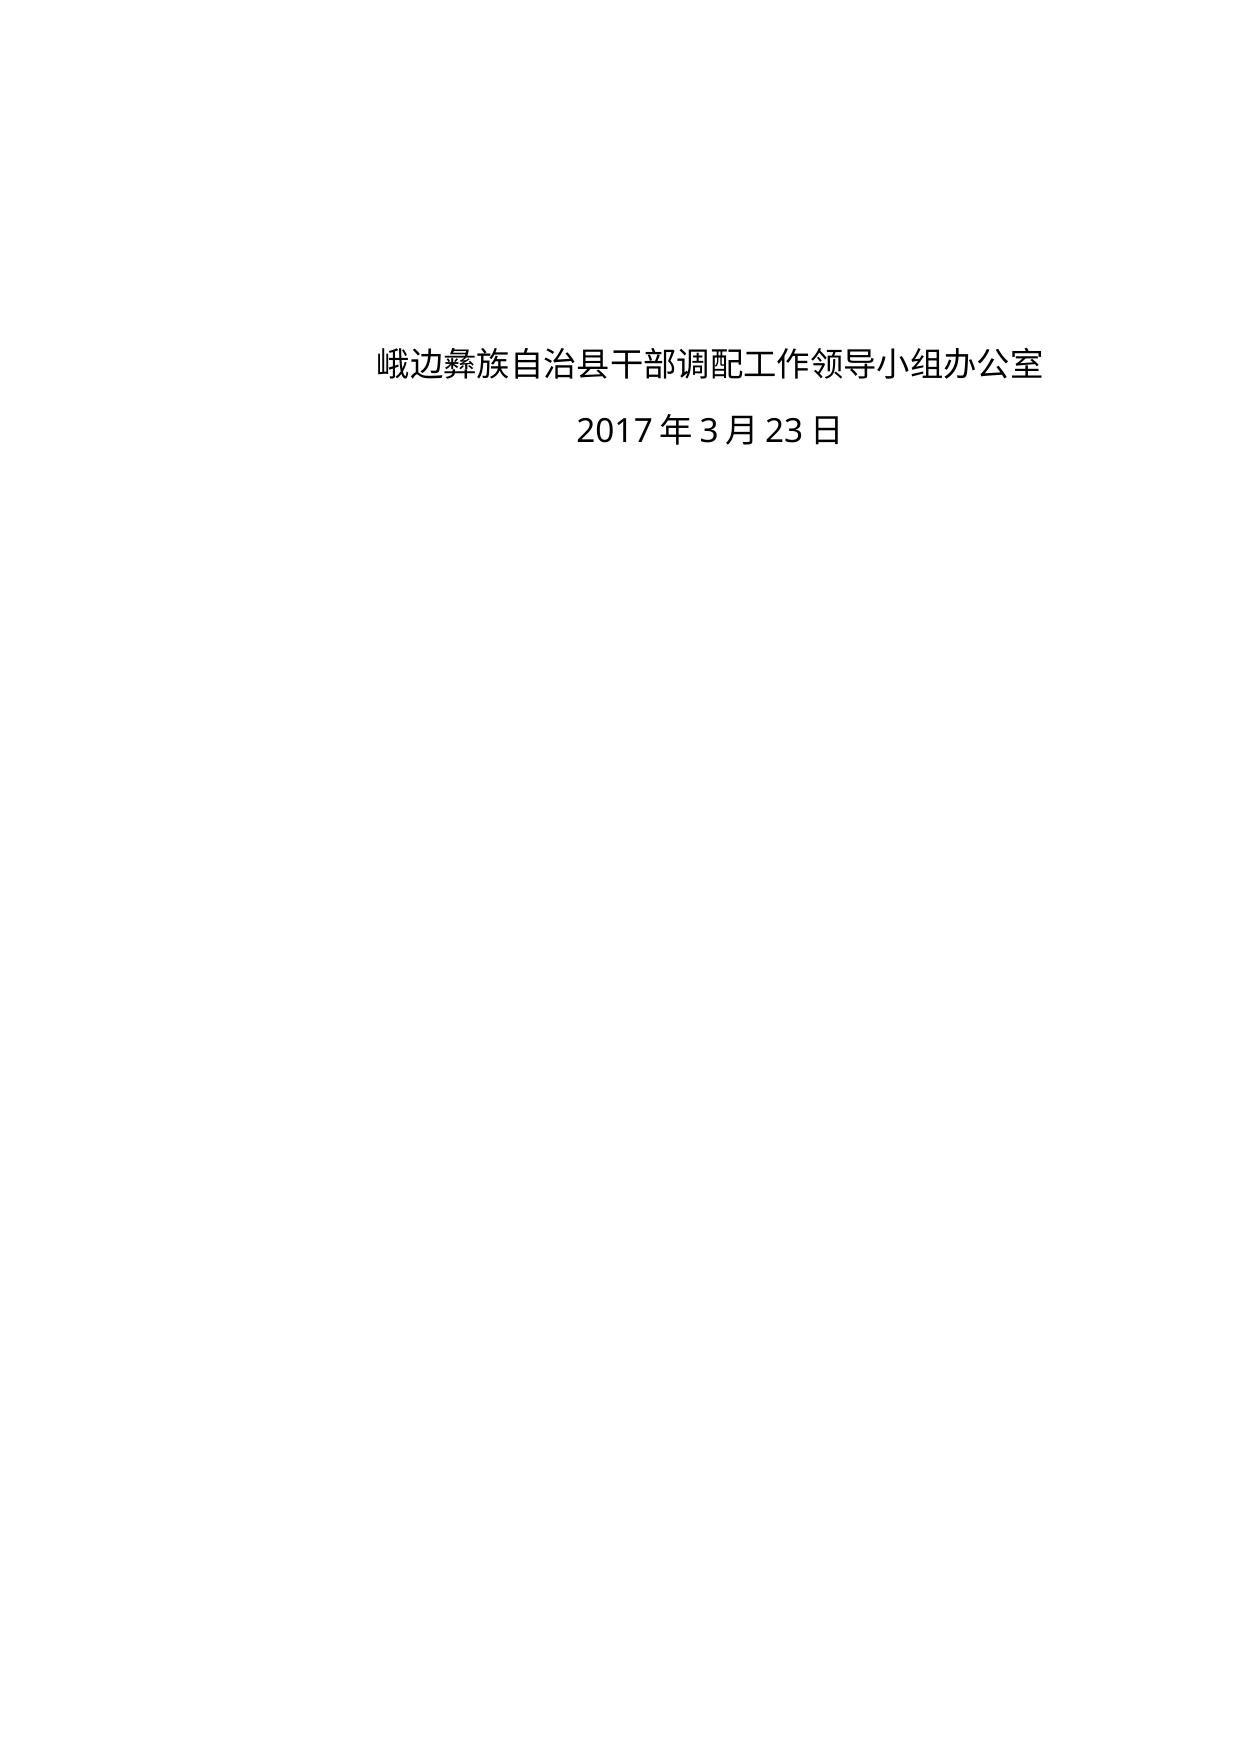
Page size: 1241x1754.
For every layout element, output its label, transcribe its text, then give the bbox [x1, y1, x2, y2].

text 2017年3月23日 [142, 395, 1098, 461]
text 峨边彝族自治县干部调配工作领导小组办公室 [142, 329, 1098, 395]
